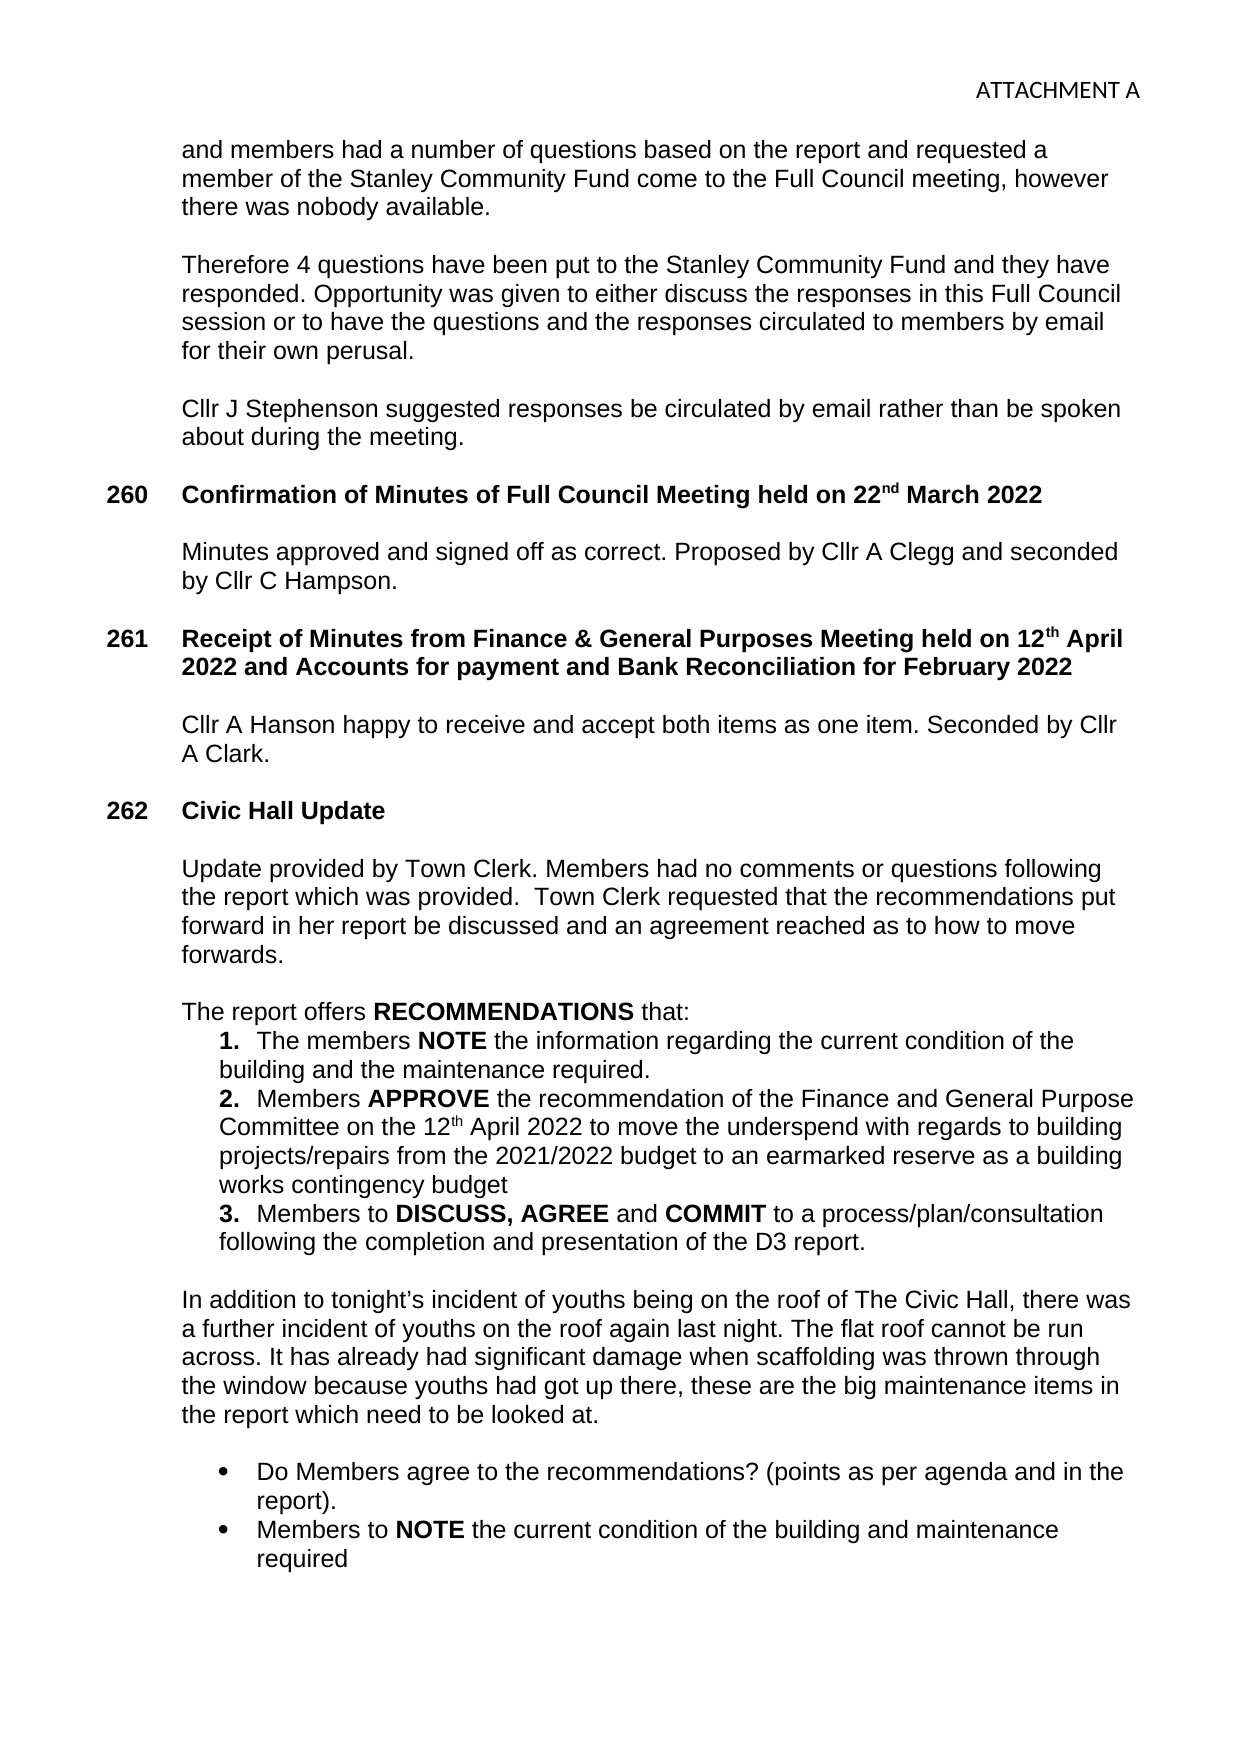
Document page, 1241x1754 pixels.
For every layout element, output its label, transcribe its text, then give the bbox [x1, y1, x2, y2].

list Members APPROVE the recommendation of the Finance and General Purpose Committee on the 12th April 2022 to move the underspend with regards to building projects/repairs from the 2021/2022 budget to an earmarked reserve as a building works contingency budget [219, 1084, 1140, 1199]
list The members NOTE the information regarding the current condition of the building and the maintenance required. [219, 1026, 1140, 1084]
text 260 Confirmation of Minutes of Full Council Meeting held on 22nd March 2022 [106, 480, 1140, 509]
list Do Members agree to the recommendations? (points as per agenda and in the report). [219, 1457, 1140, 1515]
text In addition to tonight’s incident of youths being on the roof of The Civic Hall, there was a further incident of youths on the roof again last night. The flat roof cannot be run across. It has already had significant damage when scaffolding was thrown through the window because youths had got up there, these are the big maintenance items in the report which need to be looked at. [181, 1285, 1140, 1429]
text Update provided by Town Clerk. Members had no comments or questions following the report which was provided. Town Clerk requested that the recommendations put forward in her report be discussed and an agreement reached as to how to move forwards. [181, 854, 1140, 969]
text Cllr J Stephenson suggested responses be circulated by email rather than be spoken about during the meeting. [181, 394, 1140, 451]
list Members to NOTE the current condition of the building and maintenance required [219, 1515, 1140, 1573]
text 262 Civic Hall Update [106, 796, 1140, 825]
text Cllr A Hanson happy to receive and accept both items as one item. Seconded by Cllr A Clark. [181, 710, 1140, 767]
text Therefore 4 questions have been put to the Stanley Community Fund and they have responded. Opportunity was given to either discuss the responses in this Full Council session or to have the questions and the responses circulated to members by email for their own perusal. [181, 250, 1140, 365]
text 261 Receipt of Minutes from Finance & General Purposes Meeting held on 12th April 2022 and Accounts for payment and Bank Reconciliation for February 2022 [106, 624, 1140, 681]
text The report offers RECOMMENDATIONS that: [144, 997, 1077, 1026]
text Minutes approved and signed off as correct. Proposed by Cllr A Clegg and seconded by Cllr C Hampson. [181, 537, 1140, 595]
list Members to DISCUSS, AGREE and COMMIT to a process/plan/consultation following the completion and presentation of the D3 report. [219, 1199, 1140, 1256]
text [181, 135, 1140, 221]
